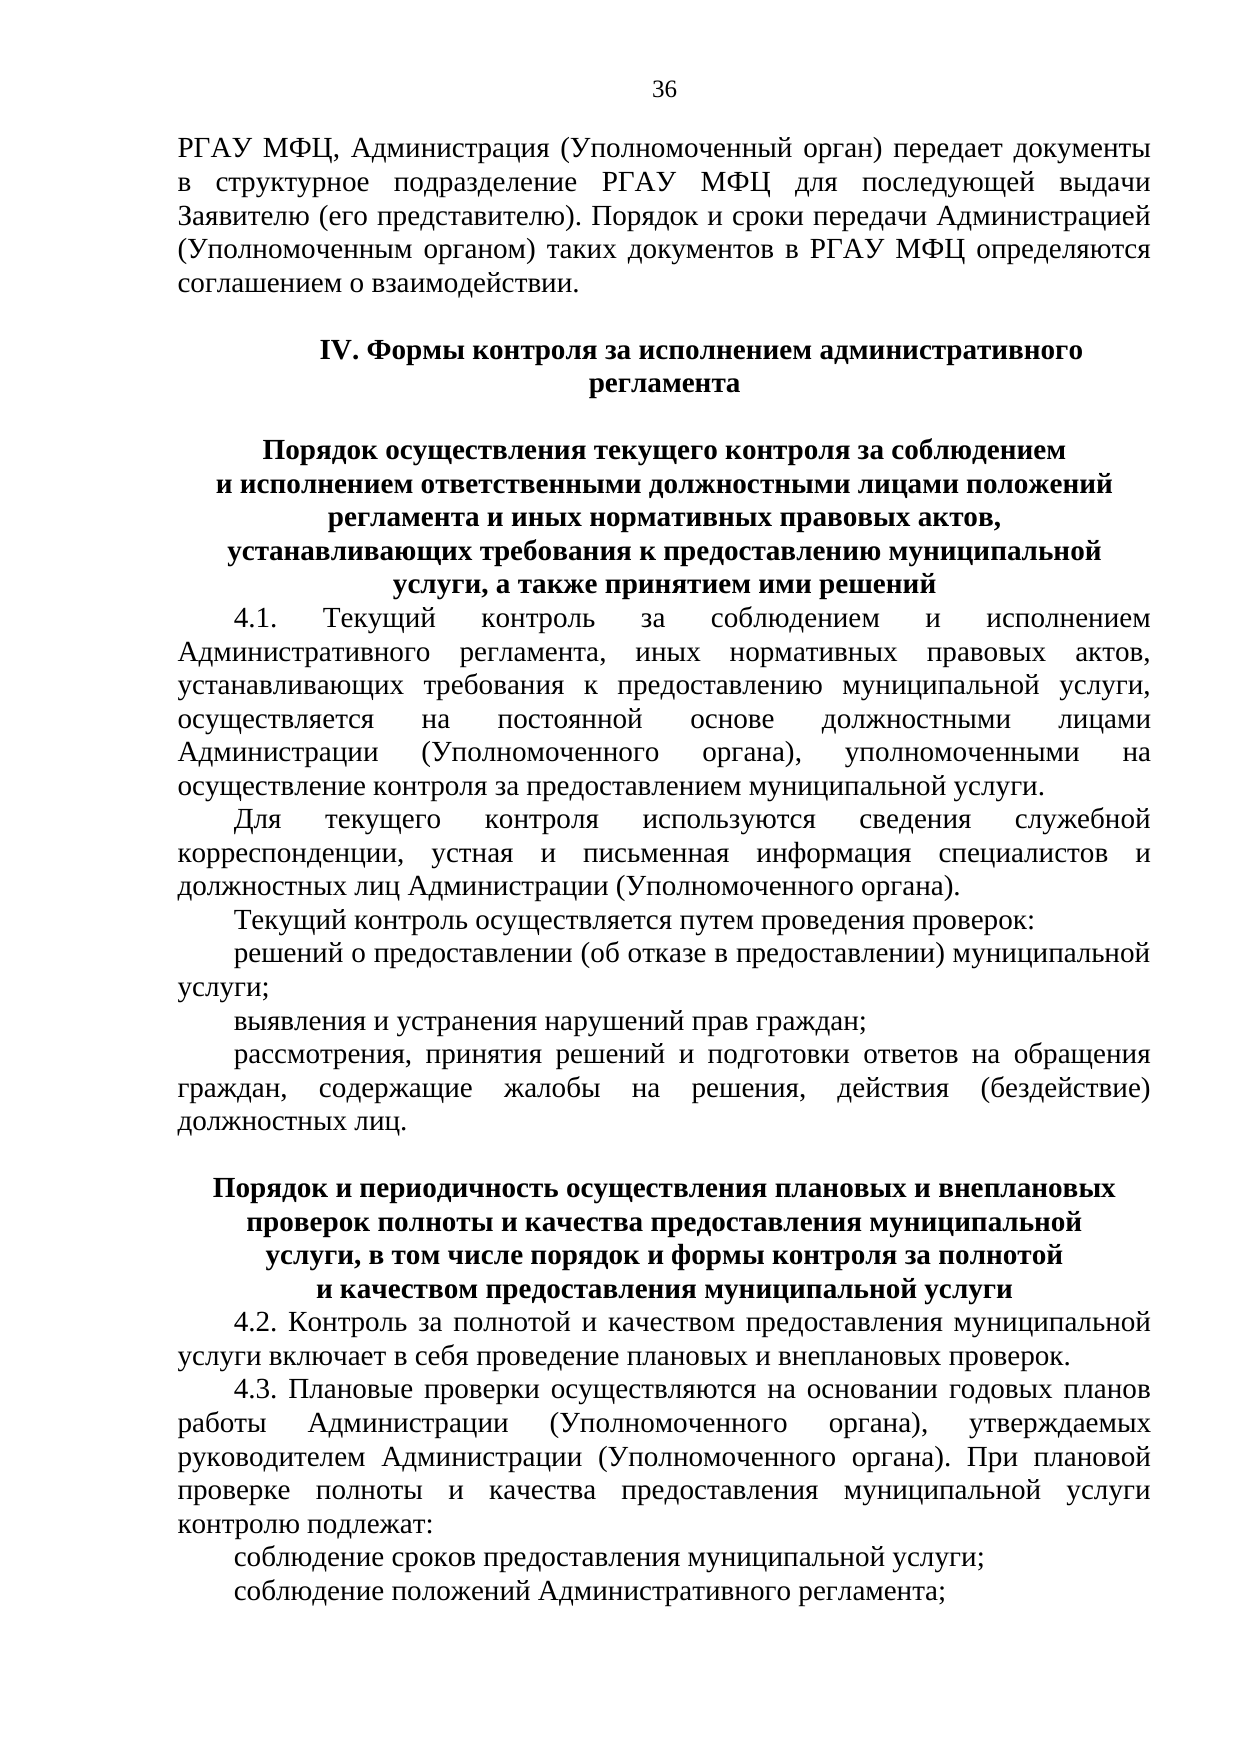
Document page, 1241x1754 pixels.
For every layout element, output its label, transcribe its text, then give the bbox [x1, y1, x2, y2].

text рассмотрения, принятия решений и подготовки ответов на обращения граждан, содержащие жалобы на решения, действия (бездействие) должностных лиц. [177, 1036, 1152, 1137]
text услуги, а также принятием ими решений [177, 567, 1152, 600]
text соблюдение сроков предоставления муниципальной услуги; [177, 1539, 1152, 1573]
text 4.1. Текущий контроль за соблюдением и исполнением Административного регламента, иных нормативных правовых актов, устанавливающих требования к предоставлению муниципальной услуги, осуществляется на постоянной основе должностными лицами Администрации (Уполномоченного органа), уполномоченными на осуществление контроля за предоставлением муниципальной услуги. [177, 600, 1152, 801]
text устанавливающих требования к предоставлению муниципальной [177, 533, 1152, 567]
text и исполнением ответственными должностными лицами положений [177, 466, 1152, 499]
text решений о предоставлении (об отказе в предоставлении) муниципальной услуги; [177, 936, 1152, 1003]
text соблюдение положений Административного регламента; [177, 1573, 1152, 1606]
text 4.2. Контроль за полнотой и качеством предоставления муниципальной услуги включает в себя проведение плановых и внеплановых проверок. [177, 1304, 1152, 1372]
text 4.3. Плановые проверки осуществляются на основании годовых планов работы Администрации (Уполномоченного органа), утверждаемых руководителем Администрации (Уполномоченного органа). При плановой проверке полноты и качества предоставления муниципальной услуги контролю подлежат: [177, 1372, 1152, 1539]
text Порядок и периодичность осуществления плановых и внеплановых [177, 1170, 1152, 1204]
text выявления и устранения нарушений прав граждан; [177, 1003, 1152, 1036]
text Текущий контроль осуществляется путем проведения проверок: [177, 902, 1152, 936]
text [177, 131, 1152, 298]
text услуги, в том числе порядок и формы контроля за полнотой [177, 1237, 1152, 1271]
text Порядок осуществления текущего контроля за соблюдением [177, 432, 1152, 466]
text IV. Формы контроля за исполнением административного регламента [177, 332, 1152, 399]
text Для текущего контроля используются сведения служебной корреспонденции, устная и письменная информация специалистов и должностных лиц Администрации (Уполномоченного органа). [177, 801, 1152, 902]
text проверок полноты и качества предоставления муниципальной [177, 1204, 1152, 1237]
text регламента и иных нормативных правовых актов, [177, 499, 1152, 533]
text и качеством предоставления муниципальной услуги [177, 1271, 1152, 1304]
